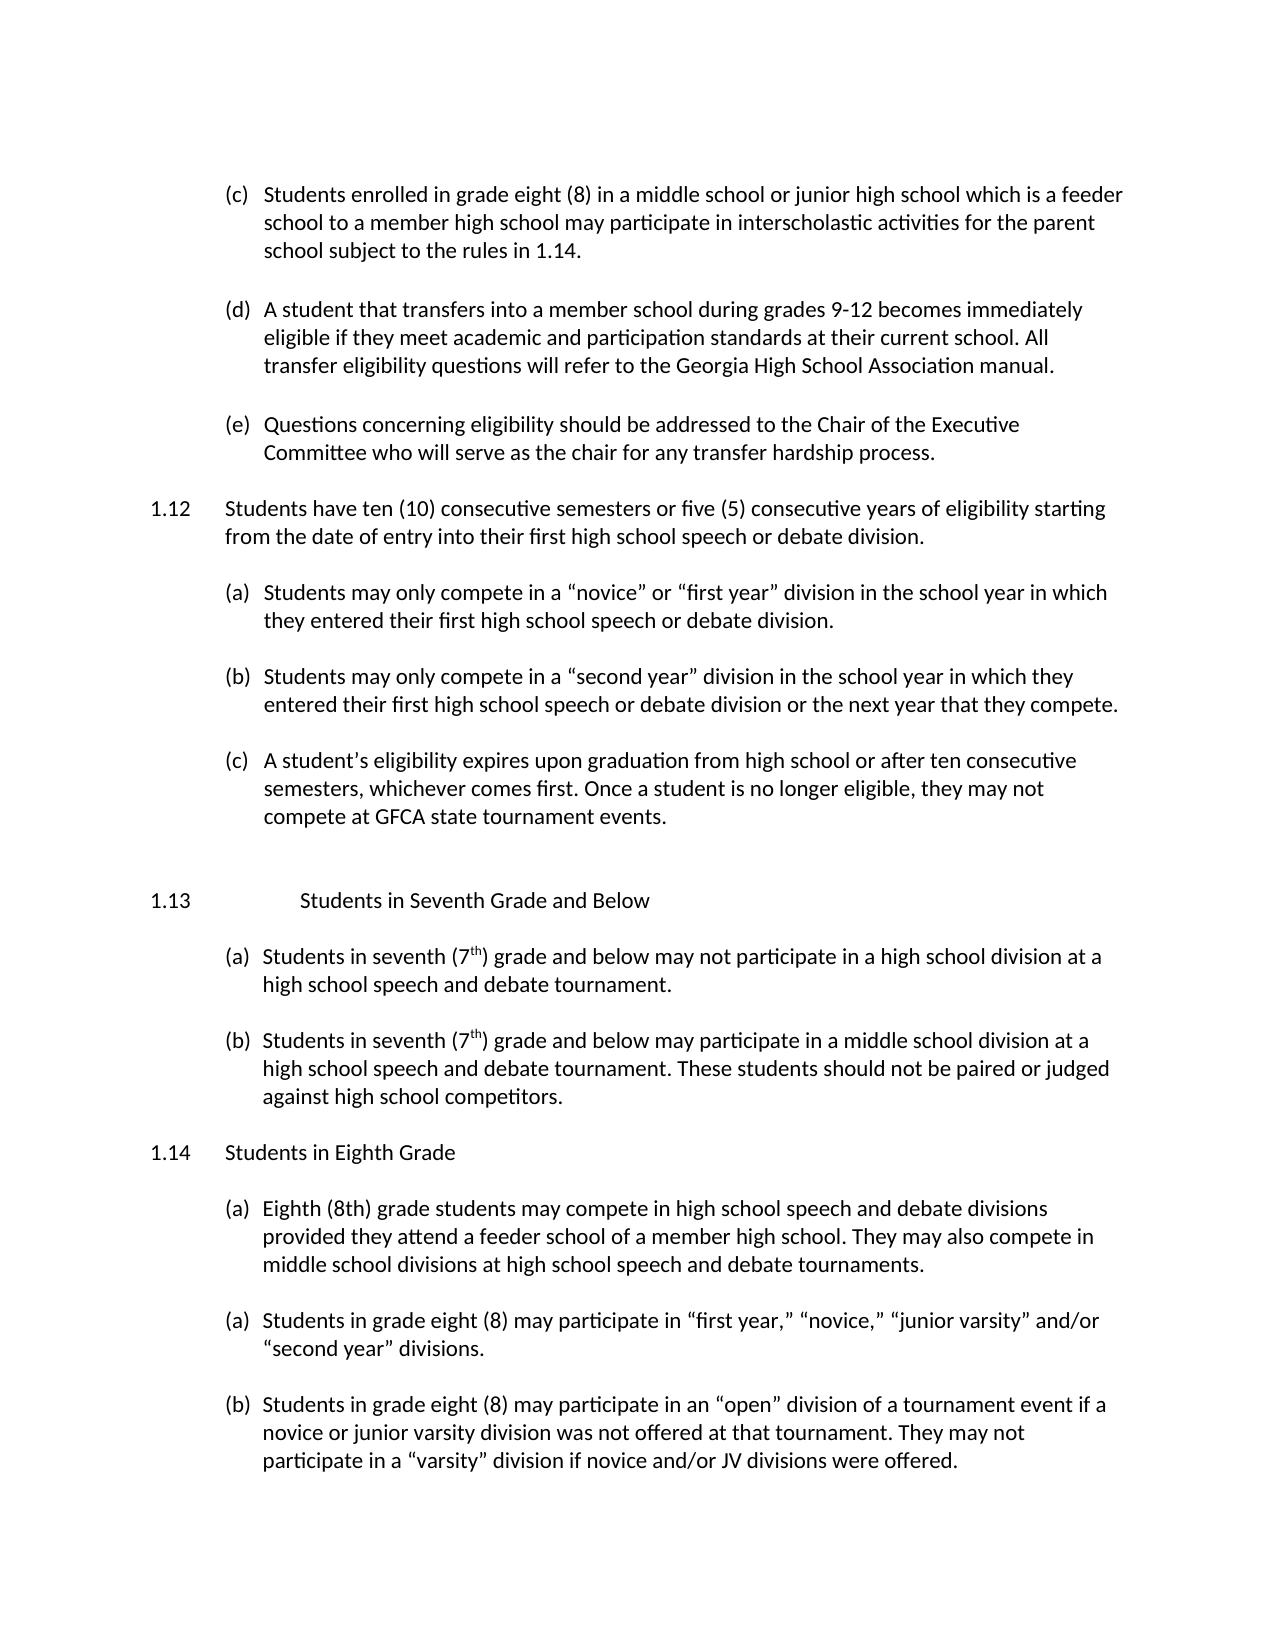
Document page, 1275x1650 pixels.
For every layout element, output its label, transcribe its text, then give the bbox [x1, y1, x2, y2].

list Questions concerning eligibility should be addressed to the Chair of the Executive Committee who will serve as the chair for any transfer hardship process. [225, 410, 1125, 466]
list Students in Seventh Grade and Below [150, 886, 1125, 942]
list Students in grade eight (8) may participate in an “open” division of a tournament event if a novice or junior varsity division was not offered at that tournament. They may not participate in a “varsity” division if novice and/or JV divisions were offered. [225, 1390, 1125, 1474]
list A student’s eligibility expires upon graduation from high school or after ten consecutive semesters, whichever comes first. Once a student is no longer eligible, they may not compete at GFCA state tournament events. [225, 746, 1125, 830]
list Eighth (8th) grade students may compete in high school speech and debate divisions provided they attend a feeder school of a member high school. They may also compete in middle school divisions at high school speech and debate tournaments. [225, 1194, 1125, 1306]
list A student that transfers into a member school during grades 9-12 becomes immediately eligible if they meet academic and participation standards at their current school. All transfer eligibility questions will refer to the Georgia High School Association manual. [225, 295, 1125, 379]
list Students enrolled in grade eight (8) in a middle school or junior high school which is a feeder school to a member high school may participate in interscholastic activities for the parent school subject to the rules in 1.14. [225, 181, 1125, 264]
list Students may only compete in a “second year” division in the school year in which they entered their first high school speech or debate division or the next year that they compete. [225, 662, 1125, 718]
list Students in grade eight (8) may participate in “first year,” “novice,” “junior varsity” and/or “second year” divisions. [225, 1306, 1125, 1390]
list Students in seventh (7th) grade and below may participate in a middle school division at a high school speech and debate tournament. These students should not be paired or judged against high school competitors. [225, 1026, 1125, 1110]
list Students in seventh (7th) grade and below may not participate in a high school division at a high school speech and debate tournament. [225, 942, 1125, 1026]
list Students may only compete in a “novice” or “first year” division in the school year in which they entered their first high school speech or debate division. [225, 578, 1125, 634]
text 1.14 Students in Eighth Grade [150, 1138, 1125, 1166]
text 1.12 Students have ten (10) consecutive semesters or five (5) consecutive years of eligibility starting from the date of entry into their first high school speech or debate division. [150, 494, 1125, 550]
